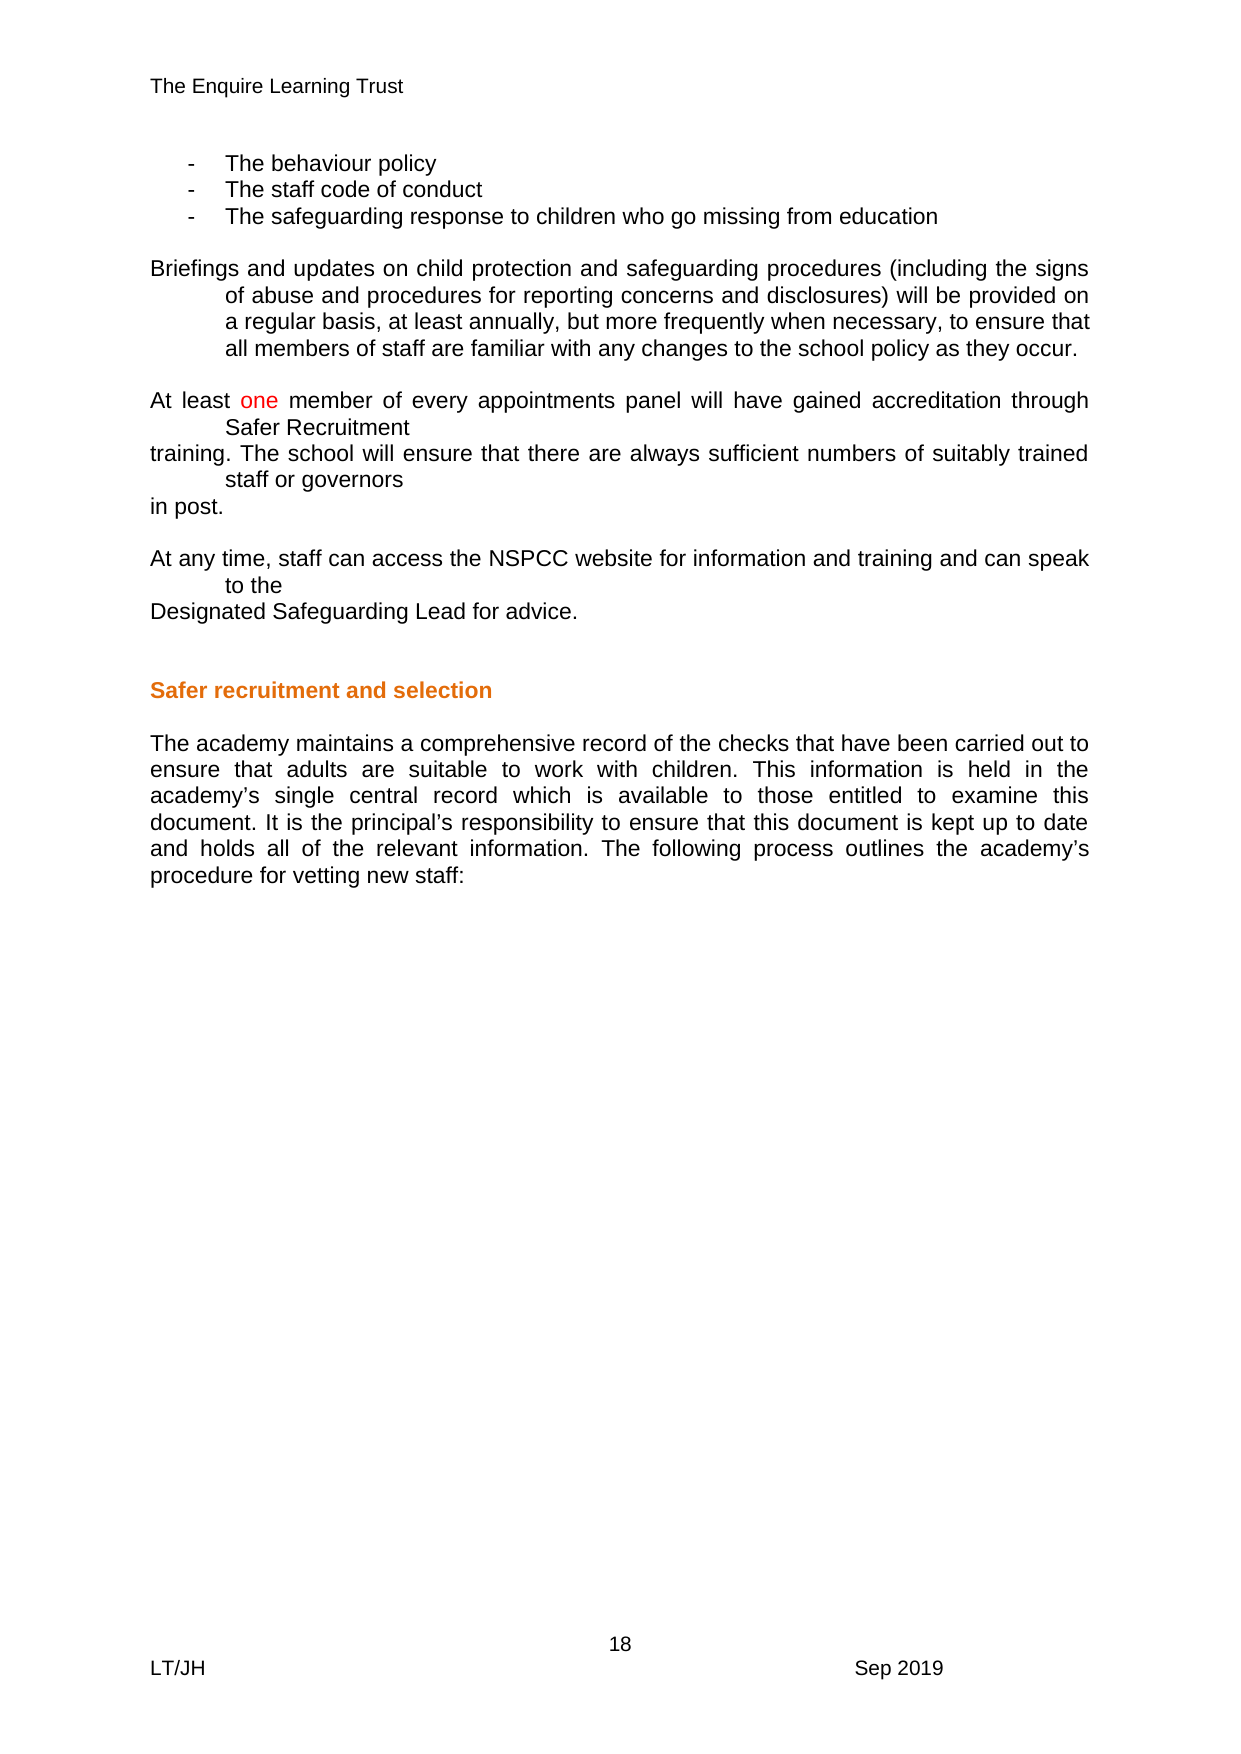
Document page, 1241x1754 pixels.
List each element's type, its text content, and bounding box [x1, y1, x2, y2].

list The behaviour policy [187, 150, 1090, 176]
text training. The school will ensure that there are always sufficient numbers of suitably trained staff or governors [150, 440, 1090, 493]
text At any time, staff can access the NSPCC website for information and training and can speak to the [150, 545, 1090, 598]
text Briefings and updates on child protection and safeguarding procedures (including the signs of abuse and procedures for reporting concerns and disclosures) will be provided on a regular basis, at least annually, but more frequently when necessary, to ensure that all members of staff are familiar with any changes to the school policy as they occur. [150, 255, 1090, 361]
text At least one member of every appointments panel will have gained accreditation through Safer Recruitment [150, 387, 1090, 440]
list The safeguarding response to children who go missing from education [187, 203, 1090, 229]
text The academy maintains a comprehensive record of the checks that have been carried out to ensure that adults are suitable to work with children. This information is held in the academy’s single central record which is available to those entitled to examine this document. It is the principal’s responsibility to ensure that this document is kept up to date and holds all of the relevant information. The following process outlines the academy’s procedure for vetting new staff: [150, 730, 1090, 888]
text Designated Safeguarding Lead for advice. [150, 598, 1090, 624]
text in post. [150, 493, 1090, 519]
list The staff code of conduct [187, 176, 1090, 203]
text Safer recruitment and selection [150, 677, 1090, 703]
